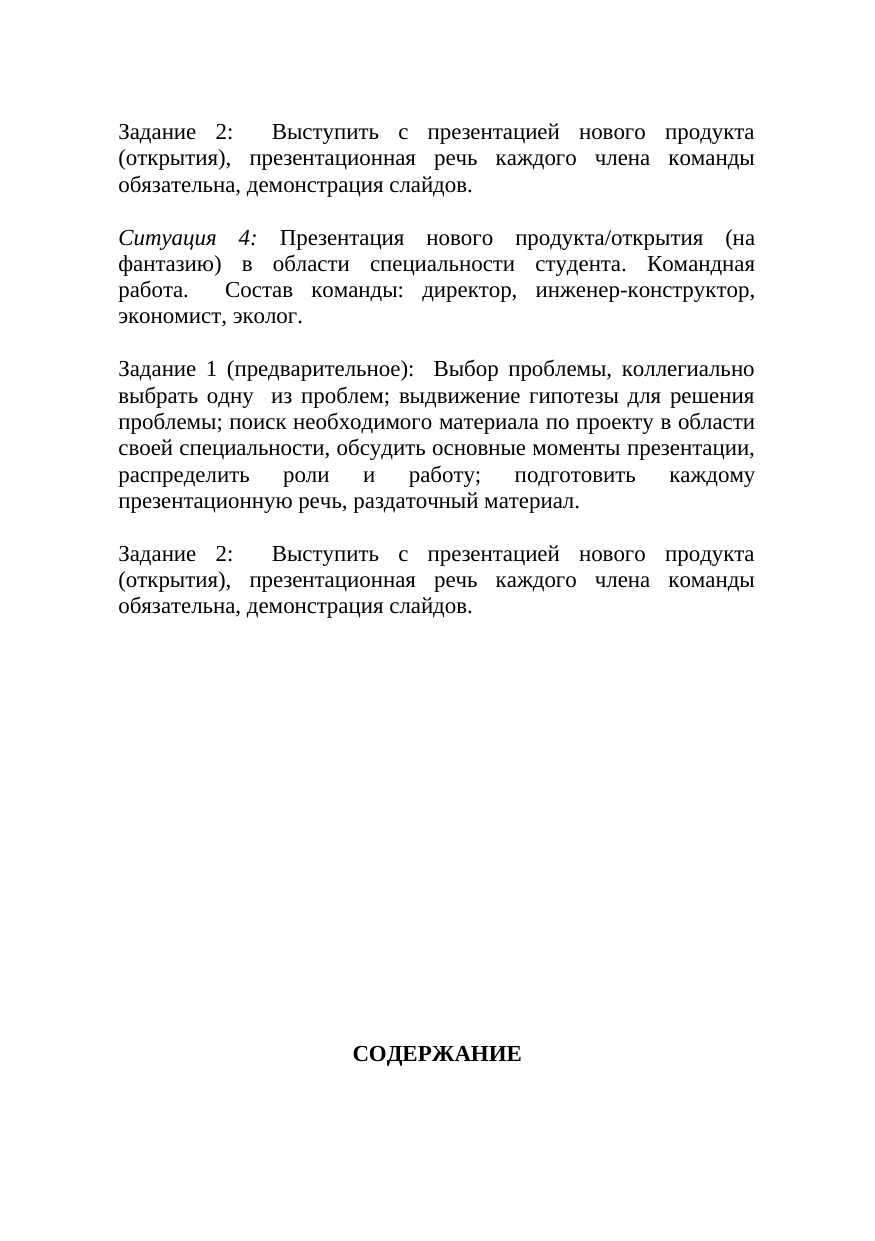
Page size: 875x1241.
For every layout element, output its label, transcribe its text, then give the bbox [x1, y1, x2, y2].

text Задание 2: Выступить с презентацией нового продукта (открытия), презентационная речь каждого члена команды обязательна, демонстрация слайдов. [118, 118, 756, 197]
text СОДЕРЖАНИЕ [118, 1041, 756, 1067]
text Задание 1 (предварительное): Выбор проблемы, коллегиально выбрать одну из проблем; выдвижение гипотезы для решения проблемы; поиск необходимого материала по проекту в области своей специальности, обсудить основные моменты презентации, распределить роли и работу; подготовить каждому презентационную речь, раздаточный материал. [118, 355, 756, 513]
text Ситуация 4: Презентация нового продукта/открытия (на фантазию) в области специальности студента. Командная работа. Состав команды: директор, инженер-конструктор, экономист, эколог. [118, 223, 756, 329]
text Задание 2: Выступить с презентацией нового продукта (открытия), презентационная речь каждого члена команды обязательна, демонстрация слайдов. [118, 540, 756, 619]
